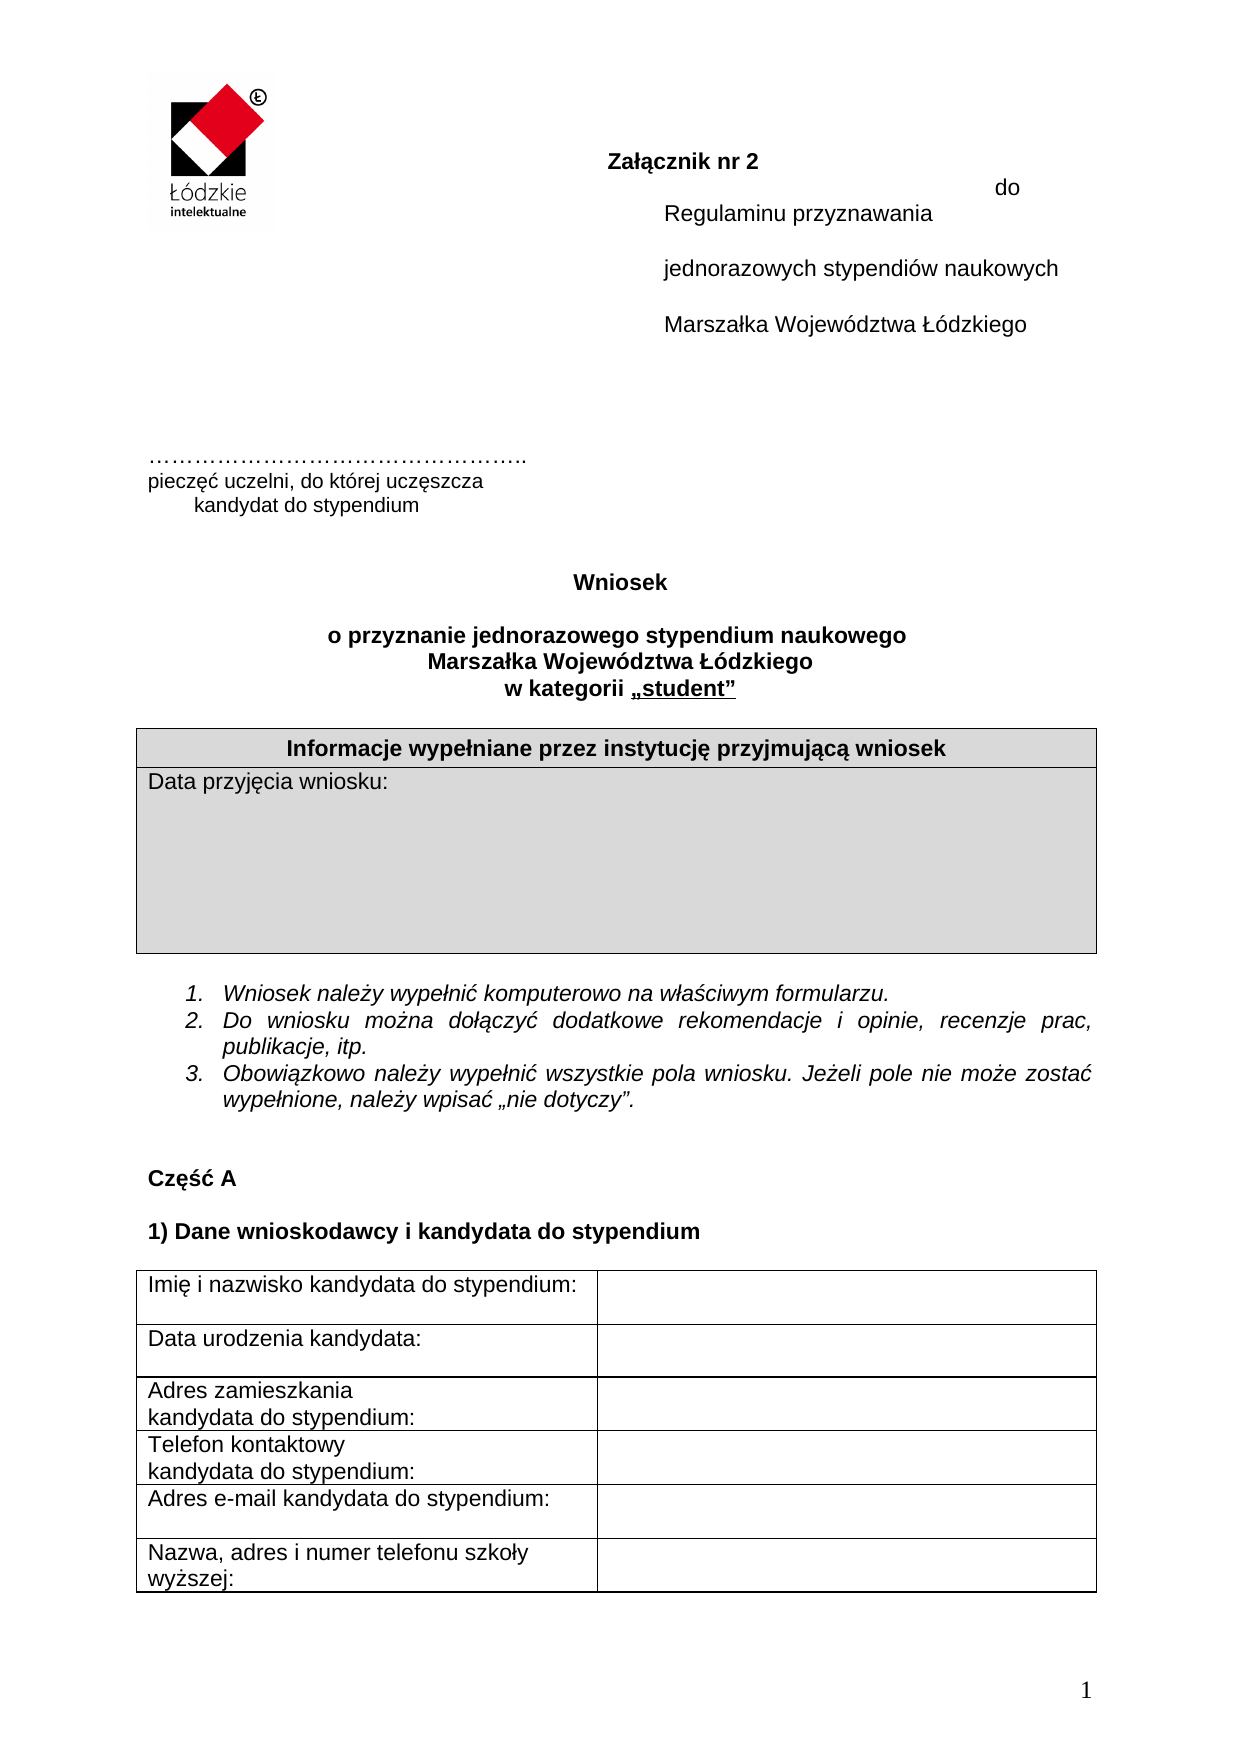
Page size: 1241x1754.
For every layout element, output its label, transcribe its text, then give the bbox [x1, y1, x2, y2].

text Załącznik nr 2 [276, 148, 1093, 174]
text ………………………………………….. [148, 442, 1093, 469]
table_header Imię i nazwisko kandydata do stypendium: [137, 1271, 597, 1324]
table_cell Adres e-mail kandydata do stypendium: [137, 1485, 597, 1538]
table_cell [598, 1539, 1096, 1591]
text w kategorii „student” [148, 675, 1093, 701]
table_cell [598, 1485, 1096, 1538]
table_cell Data urodzenia kandydata: [137, 1325, 597, 1376]
text pieczęć uczelni, do której uczęszcza [148, 469, 1093, 493]
table_cell [598, 1431, 1096, 1484]
table_cell [598, 1325, 1096, 1376]
list Do wniosku można dołączyć dodatkowe rekomendacje i opinie, recenzje prac, publikacje, itp. [185, 1007, 1093, 1059]
text o przyznanie jednorazowego stypendium naukowego Marszałka Województwa Łódzkiego [148, 622, 1093, 675]
list Wniosek należy wypełnić komputerowo na właściwym formularzu. [185, 980, 1093, 1007]
table_header [598, 1271, 1096, 1324]
picture [147, 71, 276, 234]
table_cell Data przyjęcia wniosku: [137, 768, 1096, 953]
text kandydat do stypendium [148, 493, 1093, 517]
table_cell Telefon kontaktowy kandydata do stypendium: [137, 1431, 597, 1484]
table_cell Adres zamieszkania kandydata do stypendium: [137, 1378, 597, 1430]
table_cell Nazwa, adres i numer telefonu szkoły wyższej: [137, 1539, 597, 1591]
table_cell [598, 1378, 1096, 1430]
text 1) Dane wnioskodawcy i kandydata do stypendium [148, 1218, 1093, 1244]
text Wniosek [148, 569, 1093, 596]
list Obowiązkowo należy wypełnić wszystkie pola wniosku. Jeżeli pole nie może zostać wypełnione, należy wpisać „nie dotyczy”. [185, 1059, 1093, 1112]
text Część A [148, 1165, 1093, 1191]
text do Regulaminu przyznawania jednorazowych stypendiów naukowych Marszałka Województwa Łódzkiego [664, 174, 1093, 337]
table_header Informacje wypełniane przez instytucję przyjmującą wniosek [137, 729, 1096, 767]
